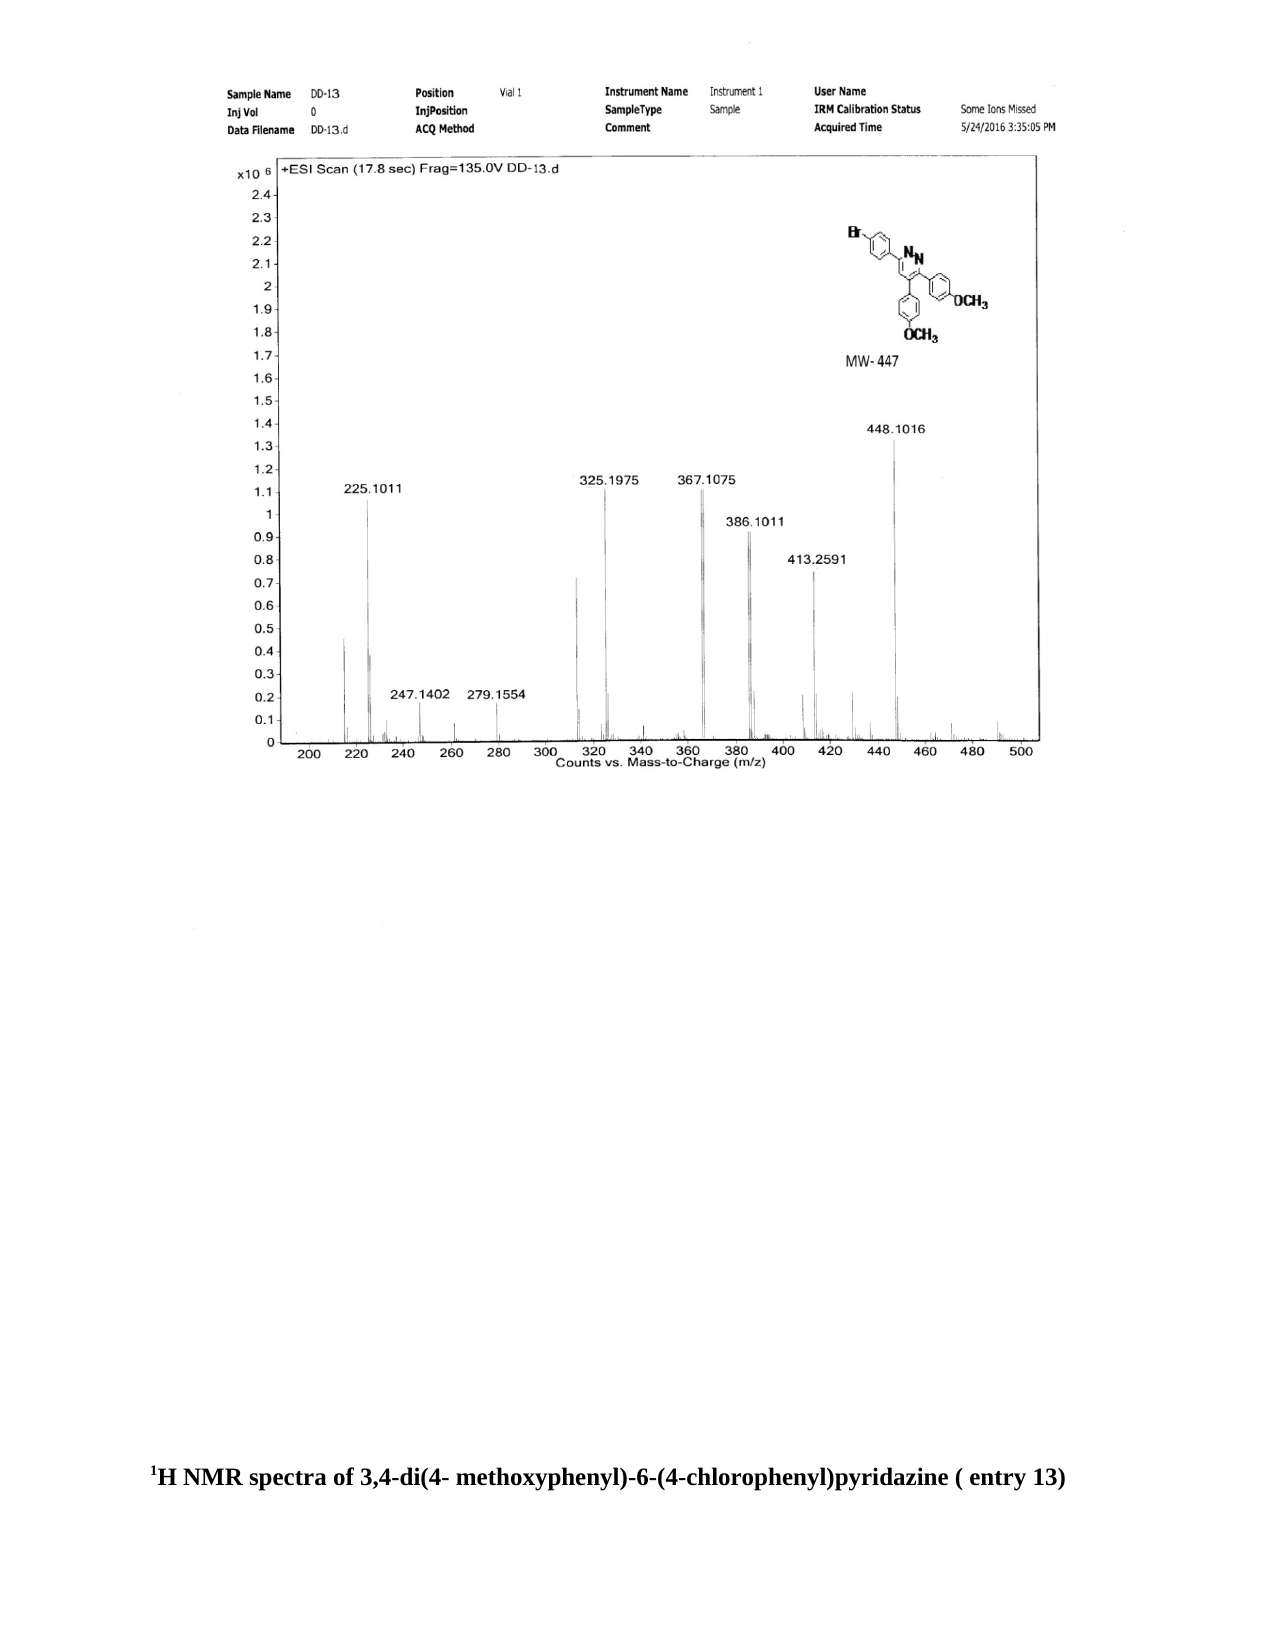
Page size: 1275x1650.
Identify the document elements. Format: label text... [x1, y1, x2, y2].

picture [150, 37, 1125, 930]
text 1H NMR spectra of 3,4-di(4- methoxyphenyl)-6-(4-chlorophenyl)pyridazine ( entry 13) [150, 1462, 1125, 1491]
